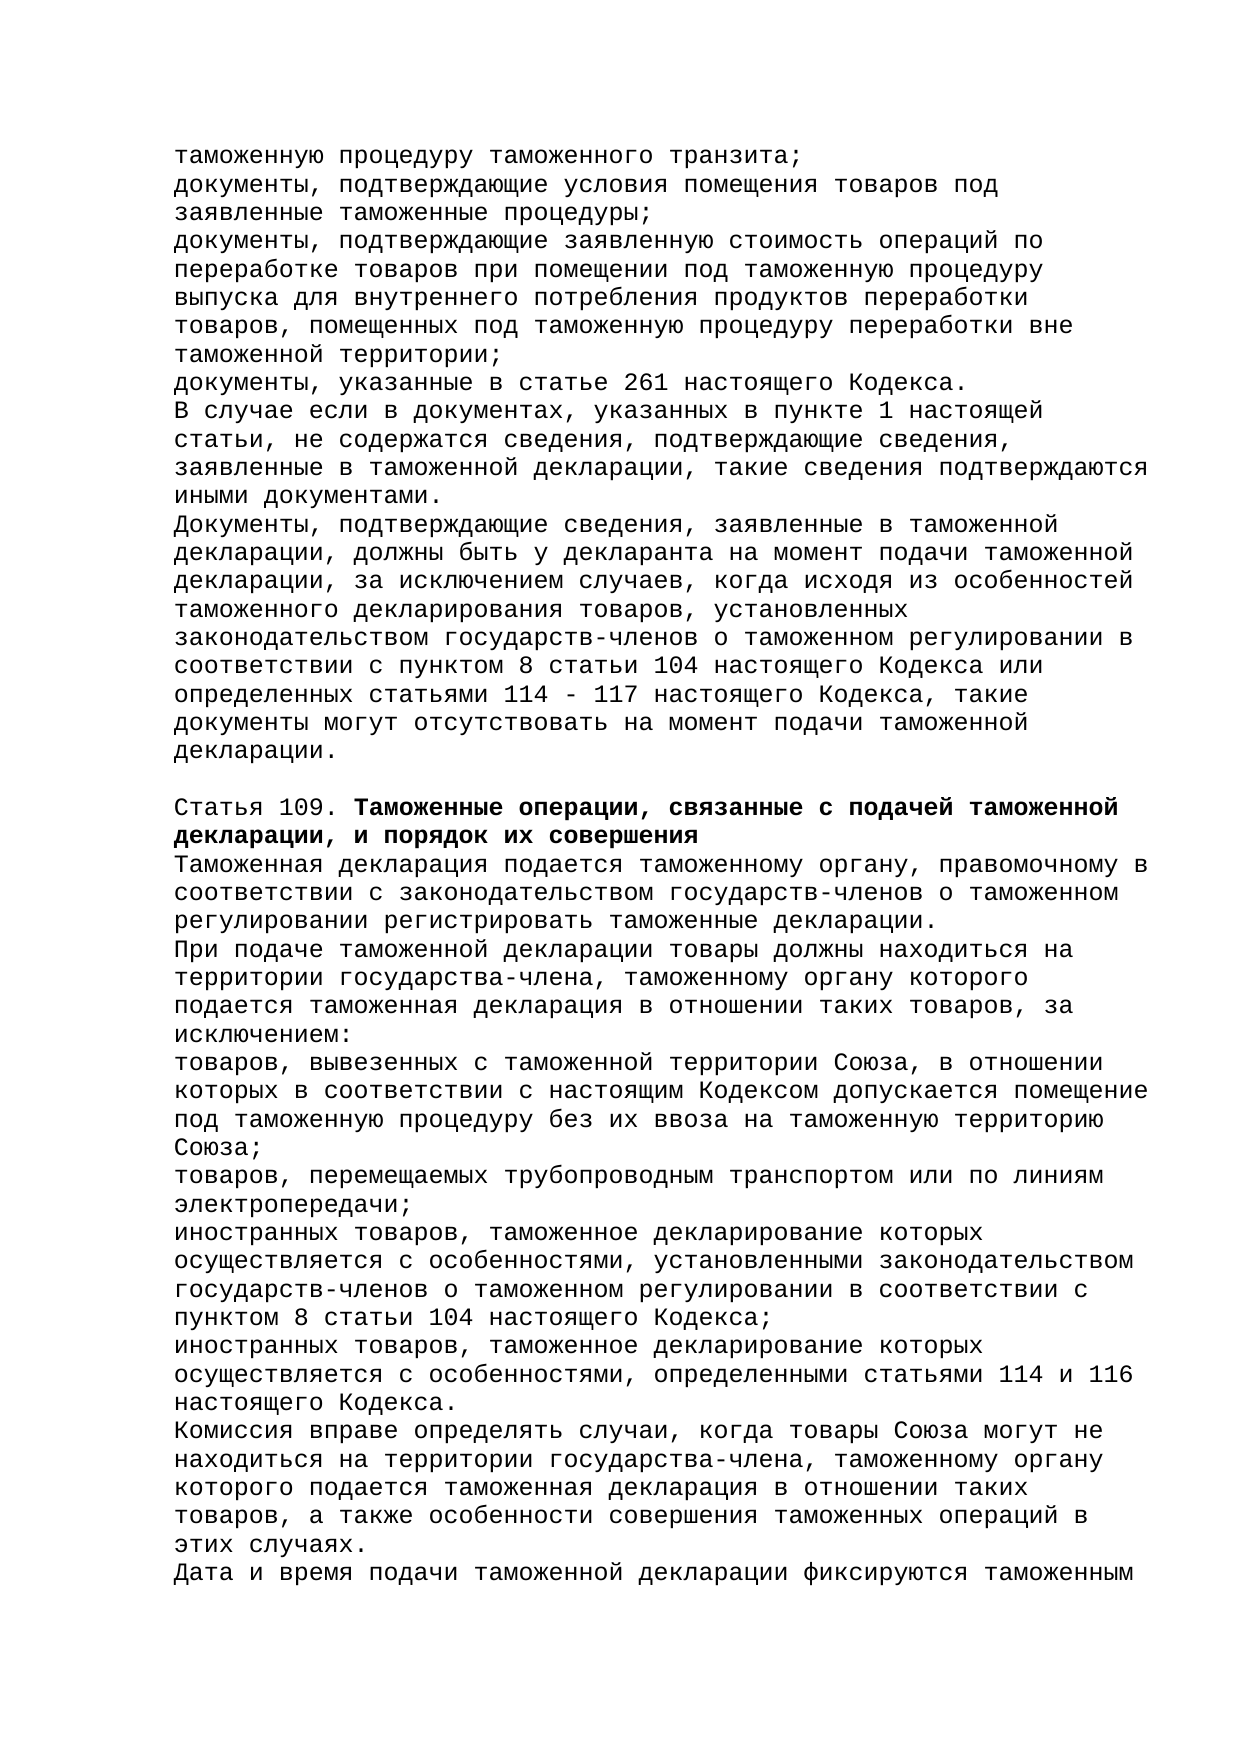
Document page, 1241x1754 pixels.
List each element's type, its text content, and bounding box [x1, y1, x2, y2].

text документы, подтверждающие условия помещения товаров под заявленные таможенные процедуры; [173, 171, 1155, 228]
text документы, подтверждающие заявленную стоимость операций по переработке товаров при помещении под таможенную процедуру выпуска для внутреннего потребления продуктов переработки товаров, помещенных под таможенную процедуру переработки вне таможенной территории; [173, 228, 1155, 370]
text документы, указанные в статье 261 настоящего Кодекса. [173, 370, 1155, 398]
text Статья 109. Таможенные операции, связанные с подачей таможенной декларации, и порядок их совершения [173, 795, 1155, 851]
text товаров, вывезенных с таможенной территории Союза, в отношении которых в соответствии с настоящим Кодексом допускается помещение под таможенную процедуру без их ввоза на таможенную территорию Союза; [173, 1050, 1155, 1163]
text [173, 1560, 1155, 1588]
text При подаче таможенной декларации товары должны находиться на территории государства-члена, таможенному органу которого подается таможенная декларация в отношении таких товаров, за исключением: [173, 936, 1155, 1050]
text иностранных товаров, таможенное декларирование которых осуществляется с особенностями, определенными статьями 114 и 116 настоящего Кодекса. [173, 1333, 1155, 1418]
text Документы, подтверждающие сведения, заявленные в таможенной декларации, должны быть у декларанта на момент подачи таможенной декларации, за исключением случаев, когда исходя из особенностей таможенного декларирования товаров, установленных законодательством государств-членов о таможенном регулировании в соответствии с пунктом 8 статьи 104 настоящего Кодекса или определенных статьями 114 - 117 настоящего Кодекса, такие документы могут отсутствовать на момент подачи таможенной декларации. [173, 511, 1155, 766]
text Таможенная декларация подается таможенному органу, правомочному в соответствии с законодательством государств-членов о таможенном регулировании регистрировать таможенные декларации. [173, 851, 1155, 936]
text Комиссия вправе определять случаи, когда товары Союза могут не находиться на территории государства-члена, таможенному органу которого подается таможенная декларация в отношении таких товаров, а также особенности совершения таможенных операций в этих случаях. [173, 1418, 1155, 1560]
text товаров, перемещаемых трубопроводным транспортом или по линиям электропередачи; [173, 1163, 1155, 1220]
text иностранных товаров, таможенное декларирование которых осуществляется с особенностями, установленными законодательством государств-членов о таможенном регулировании в соответствии с пунктом 8 статьи 104 настоящего Кодекса; [173, 1220, 1155, 1333]
text В случае если в документах, указанных в пункте 1 настоящей статьи, не содержатся сведения, подтверждающие сведения, заявленные в таможенной декларации, такие сведения подтверждаются иными документами. [173, 398, 1155, 511]
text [173, 143, 1155, 171]
